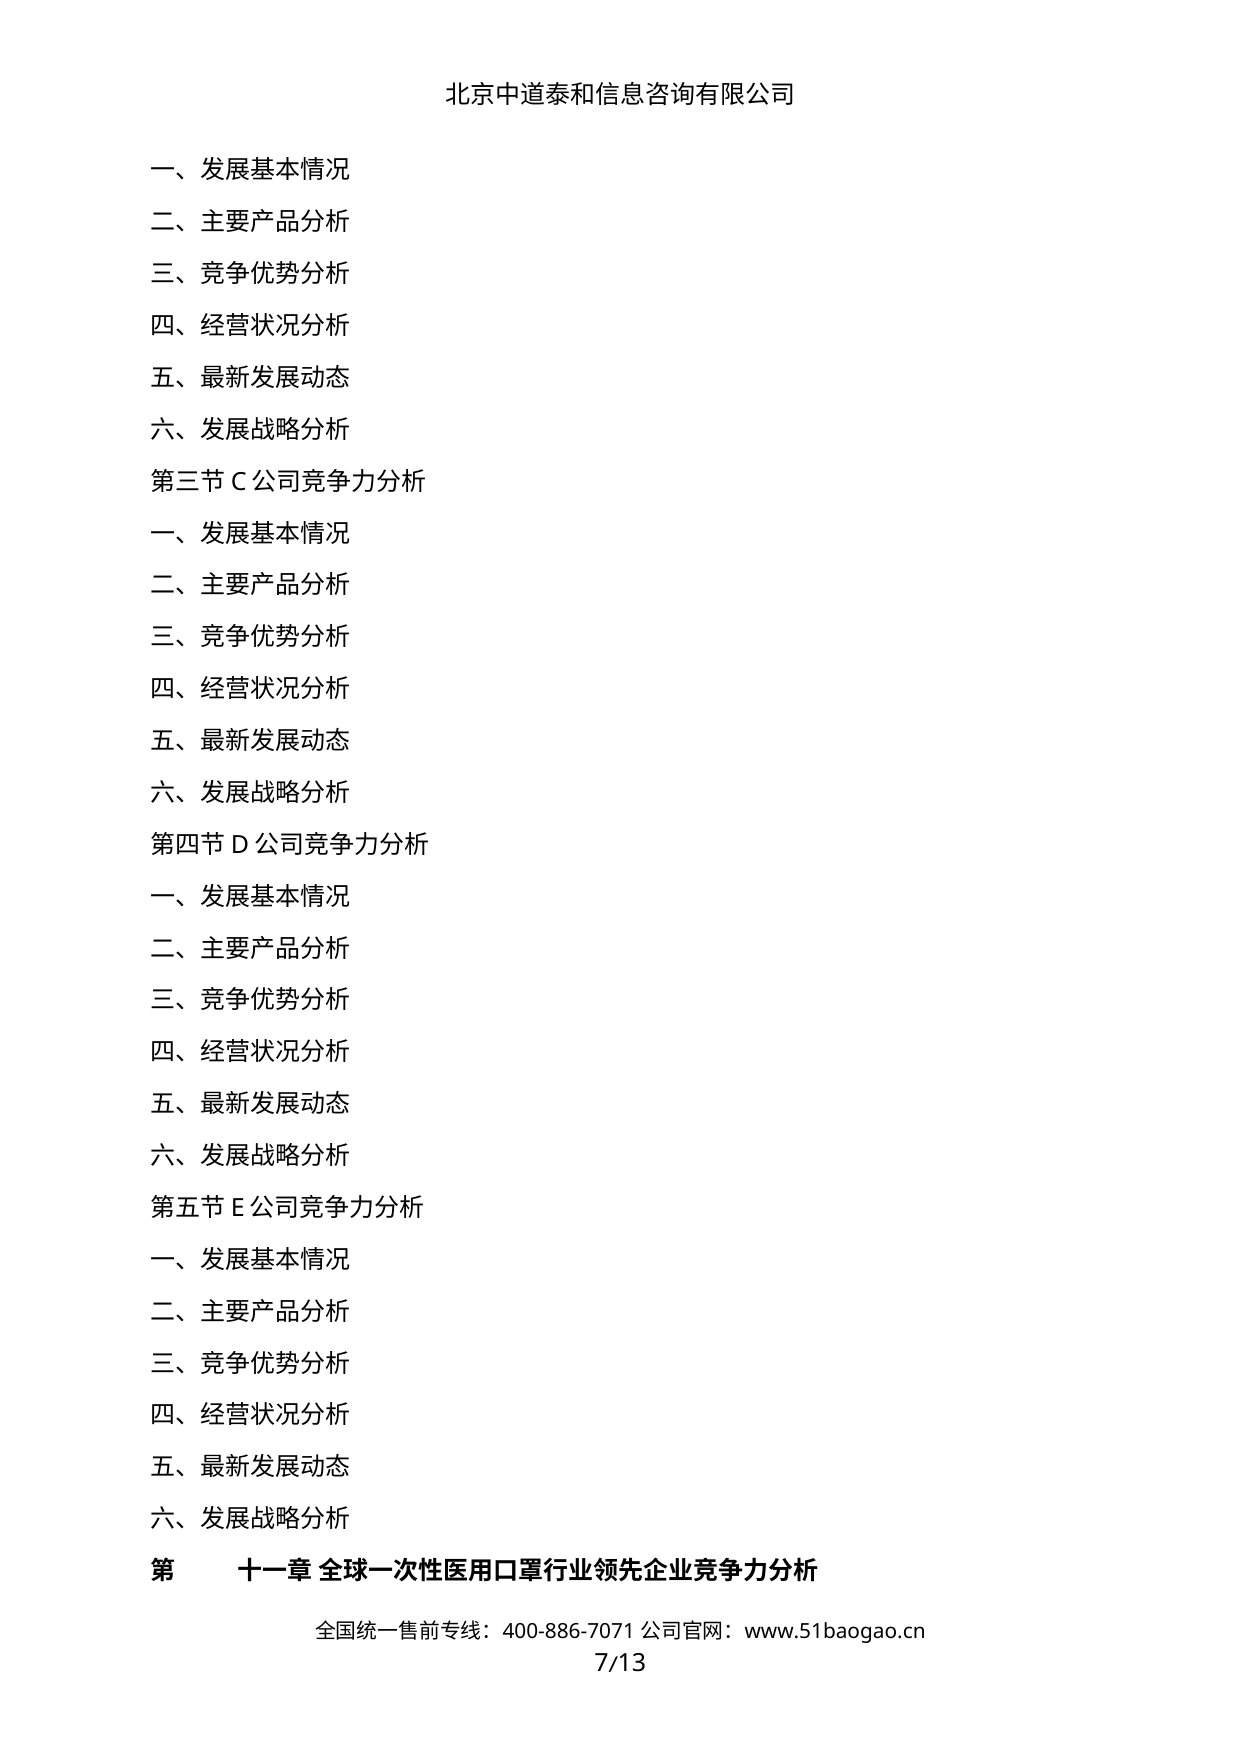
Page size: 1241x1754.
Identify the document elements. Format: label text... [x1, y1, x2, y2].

text 二、主要产品分析 [150, 565, 1090, 601]
text 第 十一章 全球一次性医用口罩行业领先企业竞争力分析 [150, 1551, 1090, 1587]
text 四、经营状况分析 [150, 669, 1090, 705]
text 第五节 E公司竞争力分析 [150, 1187, 1090, 1224]
text 六、发展战略分析 [150, 772, 1090, 809]
text 五、最新发展动态 [150, 357, 1090, 394]
text 六、发展战略分析 [150, 409, 1090, 446]
text 四、经营状况分析 [150, 1395, 1090, 1431]
text 第四节 D公司竞争力分析 [150, 824, 1090, 861]
text 三、竞争优势分析 [150, 980, 1090, 1016]
text 三、竞争优势分析 [150, 617, 1090, 653]
text 三、竞争优势分析 [150, 1343, 1090, 1379]
text 三、竞争优势分析 [150, 254, 1090, 290]
text 第三节 C公司竞争力分析 [150, 461, 1090, 497]
text 一、发展基本情况 [150, 513, 1090, 549]
text 五、最新发展动态 [150, 1447, 1090, 1483]
text 六、发展战略分析 [150, 1499, 1090, 1535]
text 一、发展基本情况 [150, 150, 1090, 186]
text 二、主要产品分析 [150, 202, 1090, 238]
text 二、主要产品分析 [150, 1291, 1090, 1327]
text 二、主要产品分析 [150, 928, 1090, 964]
text 四、经营状况分析 [150, 306, 1090, 342]
text 一、发展基本情况 [150, 1239, 1090, 1276]
text 五、最新发展动态 [150, 721, 1090, 757]
text 四、经营状况分析 [150, 1032, 1090, 1068]
text 一、发展基本情况 [150, 876, 1090, 912]
text 五、最新发展动态 [150, 1084, 1090, 1120]
text 六、发展战略分析 [150, 1136, 1090, 1172]
